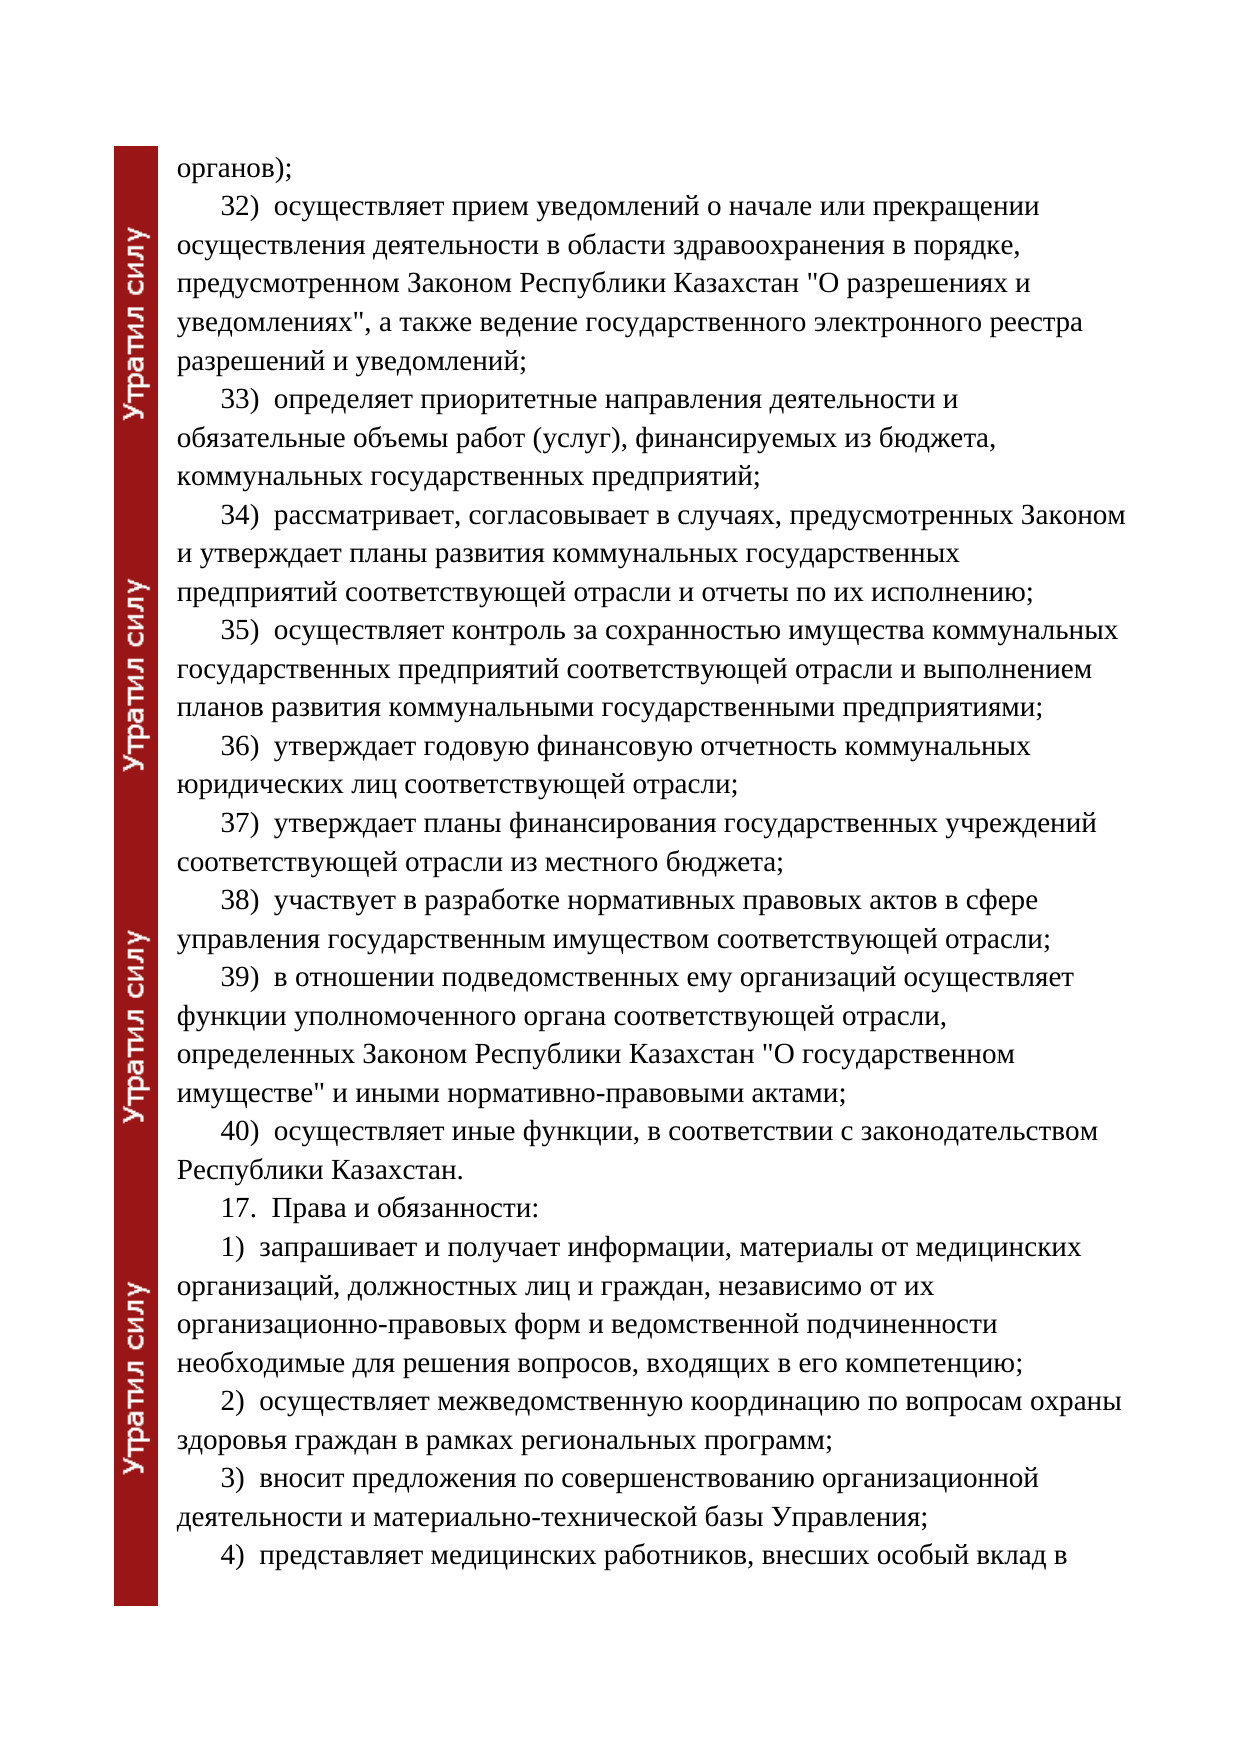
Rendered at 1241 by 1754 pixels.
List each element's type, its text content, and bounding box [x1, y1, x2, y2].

picture [114, 146, 158, 150]
picture [114, 1571, 158, 1606]
